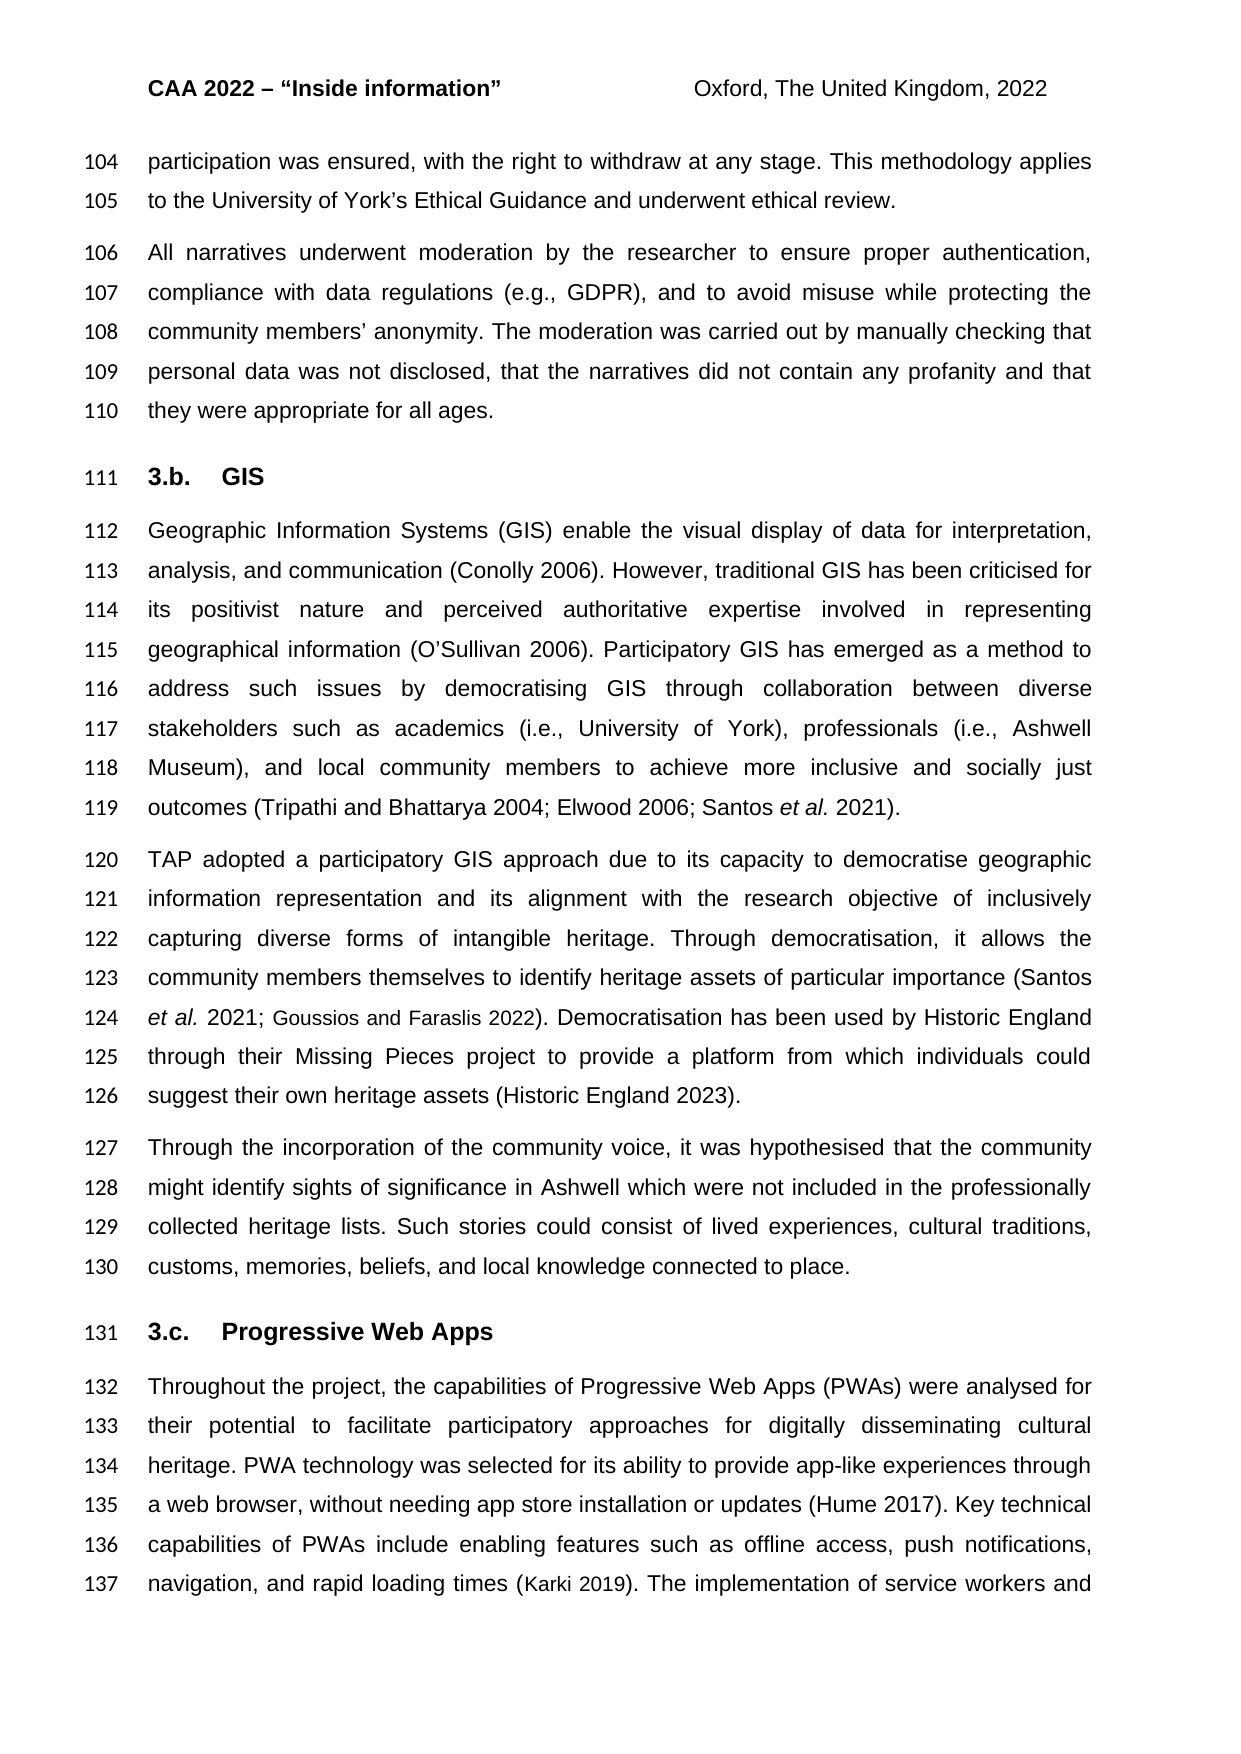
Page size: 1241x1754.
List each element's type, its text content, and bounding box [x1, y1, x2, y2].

text TAP adopted a participatory GIS approach due to its capacity to democratise geographic information representation and its alignment with the research objective of inclusively capturing diverse forms of intangible heritage. Through democratisation, it allows the community members themselves to identify heritage assets of particular importance (Santos et al. 2021; Goussios and Faraslis 2022). Democratisation has been used by Historic England through their Missing Pieces project to provide a platform from which individuals could suggest their own heritage assets (Historic England 2023). [148, 846, 1092, 1109]
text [148, 148, 1092, 213]
text Geographic Information Systems (GIS) enable the visual display of data for interpretation, analysis, and communication (Conolly 2006). However, traditional GIS has been criticised for its positivist nature and perceived authoritative expertise involved in representing geographical information (O’Sullivan 2006). Participatory GIS has emerged as a method to address such issues by democratising GIS through collaboration between diverse stakeholders such as academics (i.e., University of York), professionals (i.e., Ashwell Museum), and local community members to achieve more inclusive and socially just outcomes (Tripathi and Bhattarya 2004; Elwood 2006; Santos et al. 2021). [148, 517, 1092, 820]
text Through the incorporation of the community voice, it was hypothesised that the community might identify sights of significance in Ashwell which were not included in the professionally collected heritage lists. Such stories could consist of lived experiences, cultural traditions, customs, memories, beliefs, and local knowledge connected to place. [148, 1134, 1092, 1279]
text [148, 1373, 1092, 1597]
subtitle Progressive Web Apps [148, 1317, 1092, 1346]
text All narratives underwent moderation by the researcher to ensure proper authentication, compliance with data regulations (e.g., GDPR), and to avoid misuse while protecting the community members’ anonymity. The moderation was carried out by manually checking that personal data was not disclosed, that the narratives did not contain any profanity and that they were appropriate for all ages. [148, 239, 1092, 423]
subtitle GIS [148, 462, 1092, 490]
